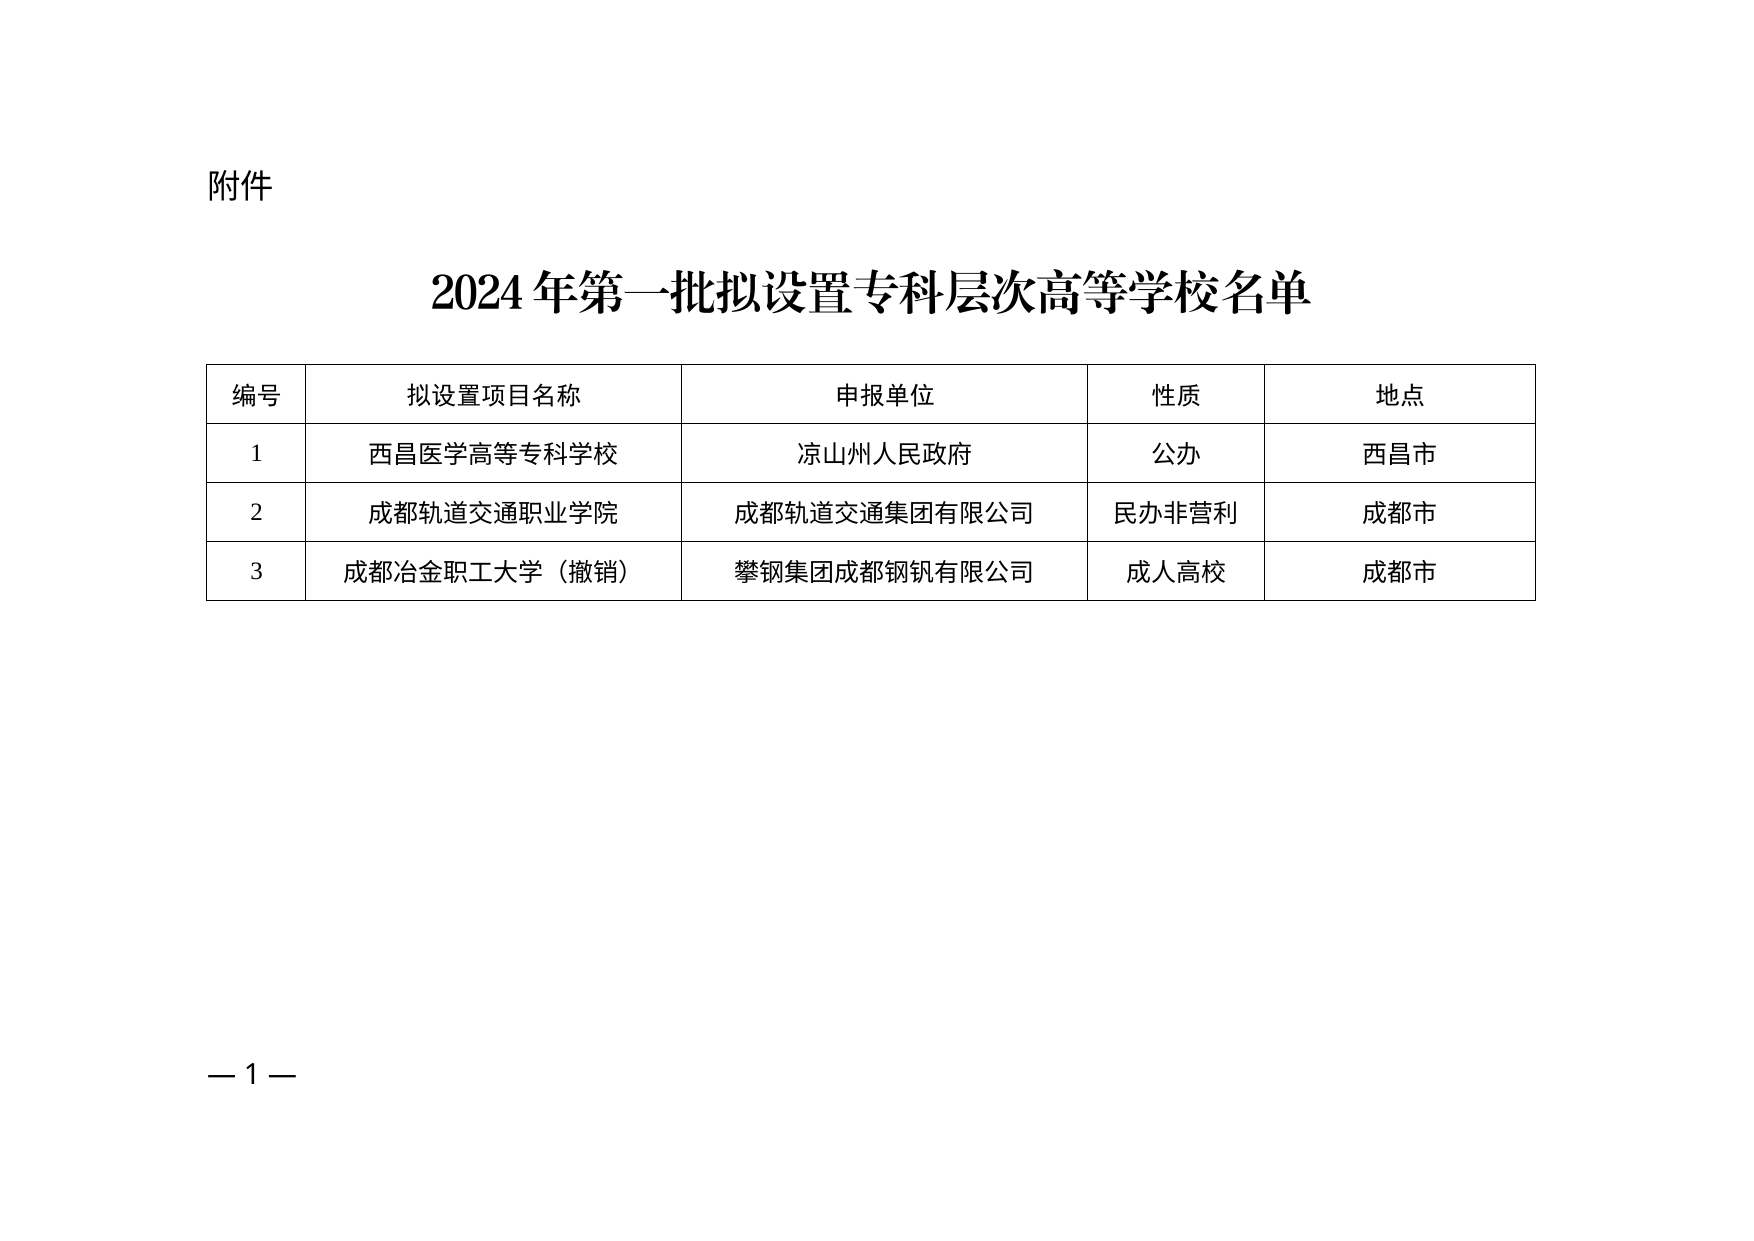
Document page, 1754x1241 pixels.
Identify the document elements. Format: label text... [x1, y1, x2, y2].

text 2024年第一批拟设置专科层次高等学校名单 [207, 242, 1535, 325]
table_cell 民办非营利 [1088, 483, 1264, 541]
table_cell 1 [207, 424, 305, 482]
table_cell 西昌医学高等专科学校 [306, 424, 681, 482]
table_header 性质 [1088, 365, 1264, 422]
table_cell 攀钢集团成都钢钒有限公司 [682, 542, 1087, 600]
table_cell 成都冶金职工大学（撤销） [306, 542, 681, 600]
table_cell 公办 [1088, 424, 1264, 482]
table_cell 成都轨道交通职业学院 [306, 483, 681, 541]
table_cell 成都轨道交通集团有限公司 [682, 483, 1087, 541]
table_cell 成都市 [1265, 483, 1535, 541]
table_cell 西昌市 [1265, 424, 1535, 482]
table_header 地点 [1265, 365, 1535, 422]
table_header 申报单位 [682, 365, 1087, 422]
table_header 拟设置项目名称 [306, 365, 681, 422]
table_header 编号 [207, 365, 305, 422]
table_cell 成都市 [1265, 542, 1535, 600]
table_cell 2 [207, 483, 305, 541]
text 附件 [207, 165, 1535, 203]
table_cell 凉山州人民政府 [682, 424, 1087, 482]
table_cell 成人高校 [1088, 542, 1264, 600]
table_cell 3 [207, 542, 305, 600]
